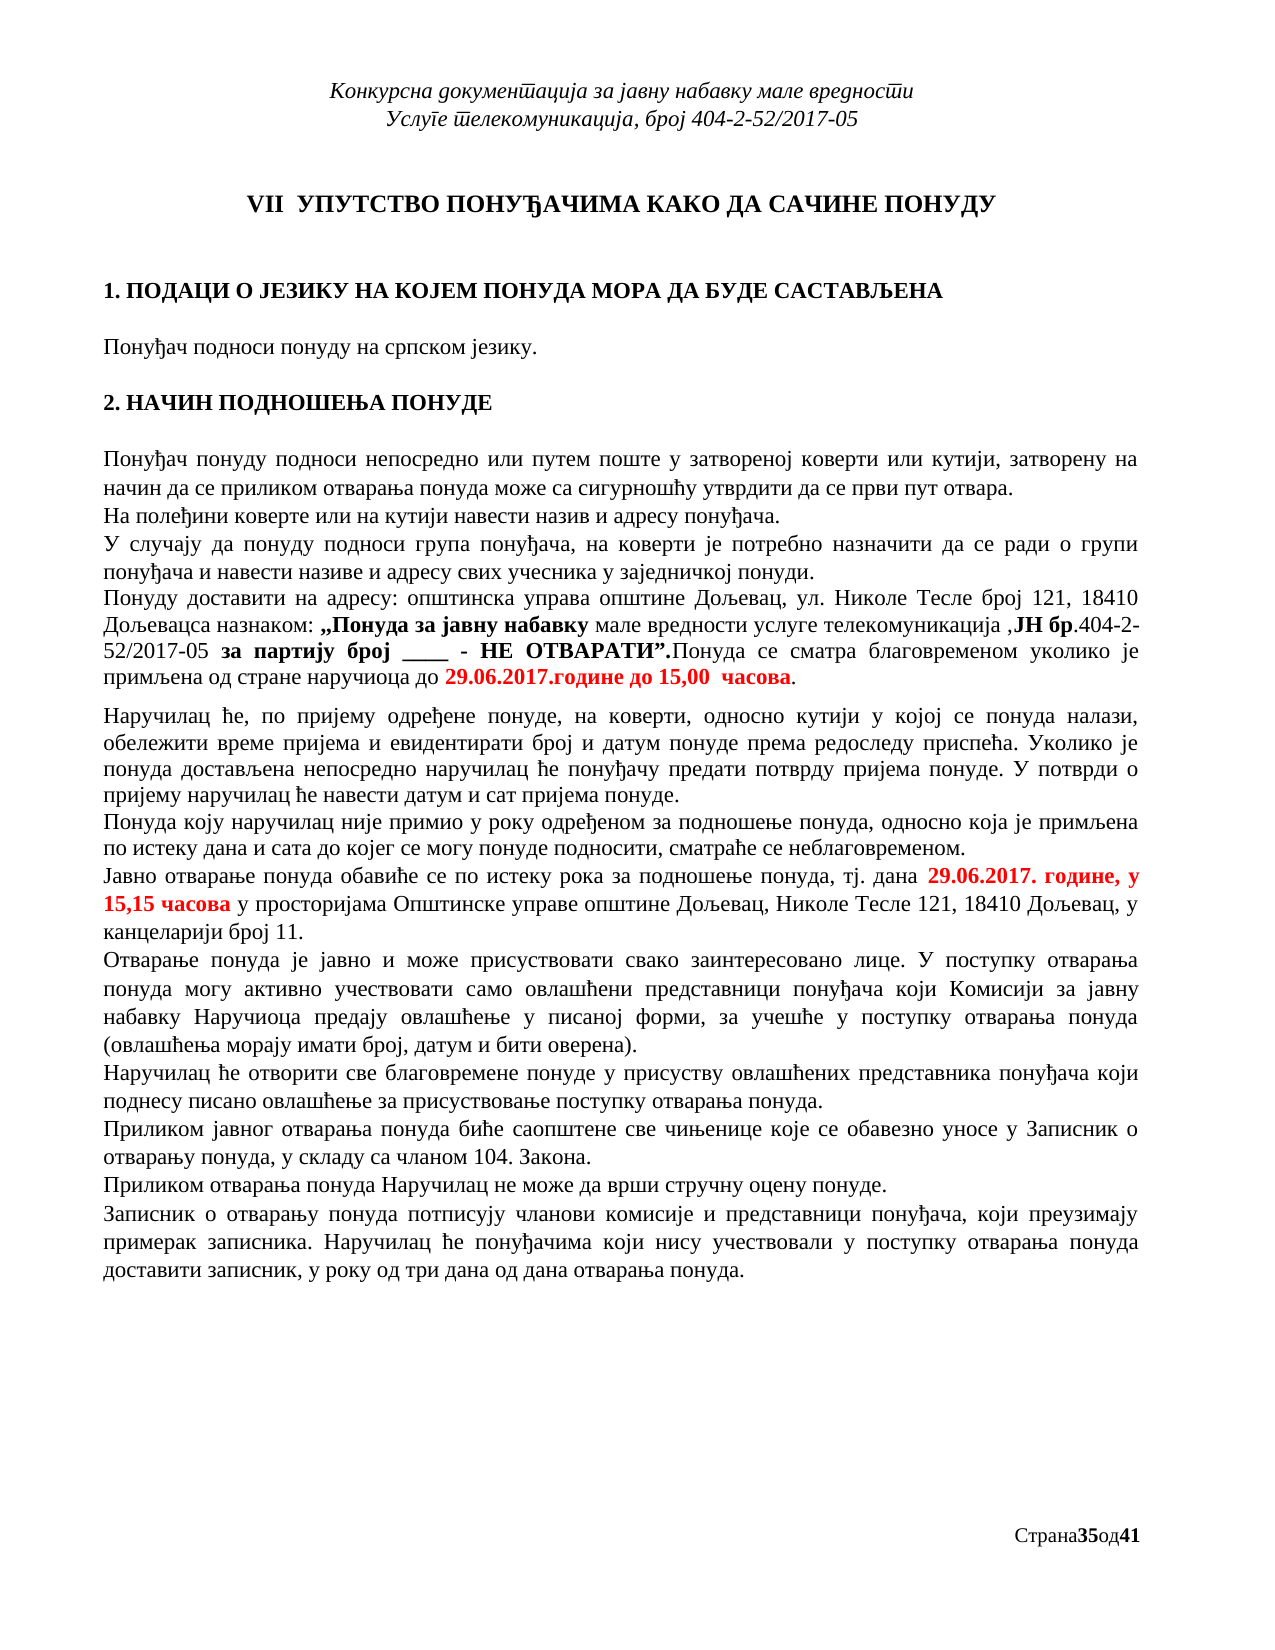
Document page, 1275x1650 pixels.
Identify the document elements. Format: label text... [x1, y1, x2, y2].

text 1. ПОДАЦИ О ЈЕЗИКУ НА КОЈЕМ ПОНУДА МОРА ДА БУДЕ САСТАВЉЕНА [103, 275, 1140, 303]
text Наручилац ће, по пријему одређене понуде, на коверти, односно кутији у којој се понуда налази, обележити време пријема и евидентирати број и датум понуде према редоследу приспећа. Уколико је понуда достављена непосредно наручилац ће понуђачу предати потврду пријема понуде. У потврди о пријему наручилац ће навести датум и сат пријема понуде. [103, 702, 1140, 808]
text Јавно отварање понуда обавиће се по истеку рока за подношење понуда, тј. дана 29.06.2017. године, у 15,15 часова у просторијама Општинске управе општине Дољевац, Николе Тесле 121, 18410 Дољевац, у канцеларији број 11. [103, 860, 1140, 945]
text Понуђач подноси понуду на српском језику. [103, 331, 1140, 359]
text У случају да понуду подноси група понуђача, на коверти је потребно назначити да се ради о групи понуђача и навести називе и адресу свих учесника у заједничкој понуди. [103, 528, 1140, 584]
text Записник о отварању понуда потписују чланови комисије и представници понуђача, који преузимају примерак записника. Наручилац ће понуђачима који нису учествовали у поступку отварања понуда доставити записник, у року од три дана од дана отварања понуда. [103, 1198, 1140, 1282]
text Понуду доставити на адресу: општинска управа општине Дољевац, ул. Николе Тесле број 121, 18410 Дољевацса назнаком: ,,Понуда за јавну набавку мале вредности услуге телекомуникација ,ЈН бр.404-2-52/2017-05 за партију број ____ - НЕ ОТВАРАТИ”.Понуда се сматра благовременом уколико је примљена од стране наручиоца до 29.06.2017.године до 15,00 часова. [103, 584, 1140, 690]
text На полеђини коверте или на кутији навести назив и адресу понуђача. [103, 500, 1140, 528]
text Понуда коју наручилац није примио у року одређеном за подношење понуда, односно која је примљена по истеку дана и сата до којег се могу понуде подносити, сматраће се неблаговременом. [103, 808, 1140, 860]
text 2. НАЧИН ПОДНОШЕЊА ПОНУДЕ [103, 387, 1140, 416]
text Отварање понуда је јавно и може присуствовати свако заинтересовано лице. У поступку отварања понуда могу активно учествовати само овлашћени представници понуђача који Комисији за јавну набавку Наручиоца предају овлашћење у писаној форми, за учешће у поступку отварања понуда (овлашћења морају имати број, датум и бити оверена). [103, 945, 1140, 1057]
text Приликом јавног отварања понуда биће саопштене све чињенице које се обавезно уносе у Записник о отварању понуда, у складу са чланом 104. Закона. [103, 1113, 1140, 1170]
text VII УПУТСТВО ПОНУЂАЧИМА КАКО ДА САЧИНЕ ПОНУДУ [103, 189, 1140, 217]
text Понуђач понуду подноси непосредно или путем поште у затвореној коверти или кутији, затворену на начин да се приликом отварања понуда може са сигурношћу утврдити да се први пут отвара. [103, 444, 1140, 500]
text Приликом отварања понуда Наручилац не може да врши стручну оцену понуде. [103, 1170, 1140, 1198]
text Наручилац ће отворити све благовремене понуде у присуству овлашћених представника понуђача који поднесу писано овлашћење за присуствовање поступку отварања понуда. [103, 1057, 1140, 1113]
